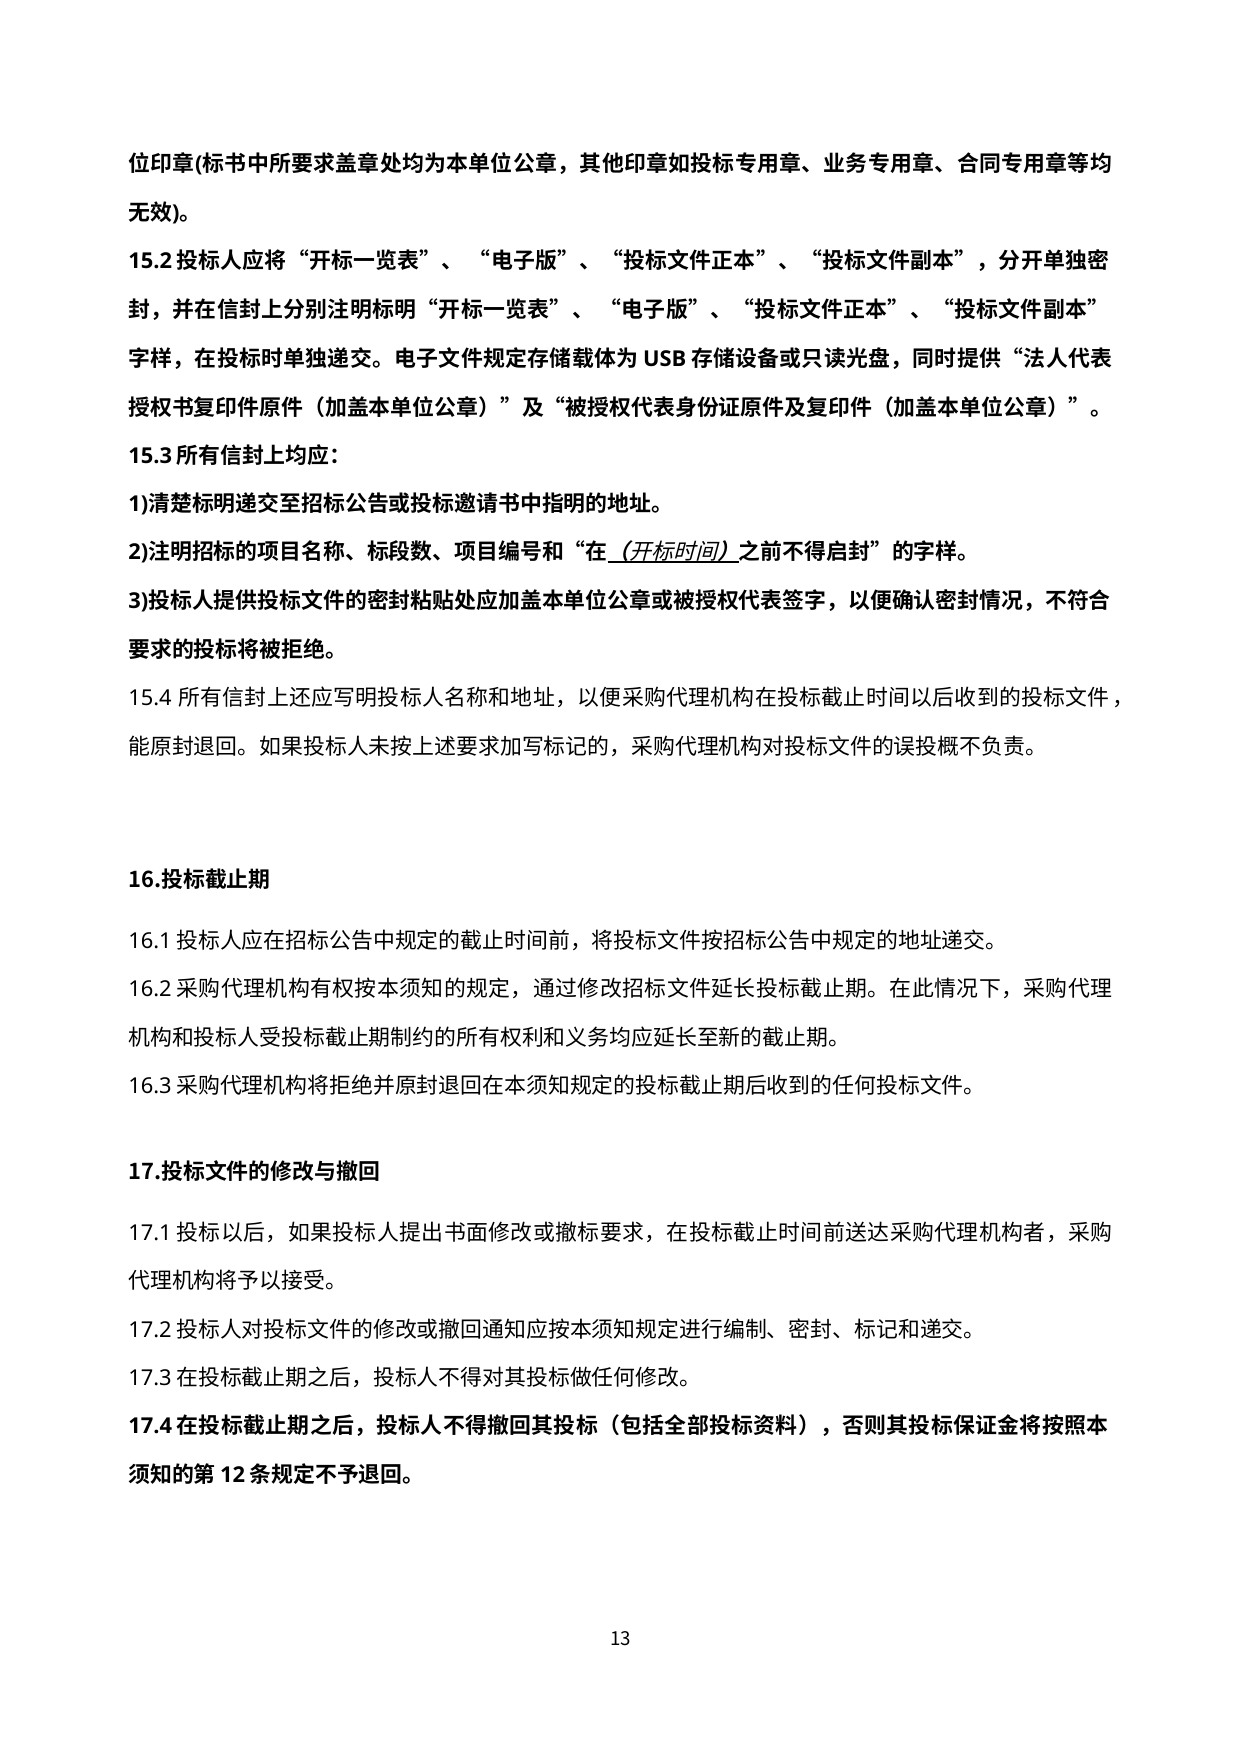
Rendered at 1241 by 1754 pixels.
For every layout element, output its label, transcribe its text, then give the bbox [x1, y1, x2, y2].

subtitle 16.投标截止期 [128, 861, 1112, 894]
text 2)注明招标的项目名称、标段数、项目编号和“在（开标时间）之前不得启封”的字样。 [128, 534, 1112, 567]
text 3)投标人提供投标文件的密封粘贴处应加盖本单位公章或被授权代表签字，以便确认密封情况，不符合要求的投标将被拒绝。 [128, 582, 1112, 664]
text 15.2投标人应将“开标一览表”、 “电子版”、“投标文件正本”、“投标文件副本”，分开单独密封，并在信封上分别注明标明“开标一览表”、 “电子版”、“投标文件正本”、“投标文件副本”字样，在投标时单独递交。电子文件规定存储载体为USB存储设备或只读光盘，同时提供“法人代表授权书复印件原件（加盖本单位公章）”及“被授权代表身份证原件及复印件（加盖本单位公章）”。 [128, 243, 1112, 422]
text 16.1投标人应在招标公告中规定的截止时间前，将投标文件按招标公告中规定的地址递交。 [128, 922, 1112, 955]
text 1)清楚标明递交至招标公告或投标邀请书中指明的地址。 [128, 486, 1112, 518]
text 17.3在投标截止期之后，投标人不得对其投标做任何修改。 [128, 1360, 1112, 1392]
text 15.3所有信封上均应： [128, 437, 1112, 470]
text 16.2采购代理机构有权按本须知的规定，通过修改招标文件延长投标截止期。在此情况下，采购代理机构和投标人受投标截止期制约的所有权利和义务均应延长至新的截止期。 [128, 971, 1112, 1052]
text 17.1投标以后，如果投标人提出书面修改或撤标要求，在投标截止时间前送达采购代理机构者，采购代理机构将予以接受。 [128, 1214, 1112, 1296]
text 16.3采购代理机构将拒绝并原封退回在本须知规定的投标截止期后收到的任何投标文件。 [128, 1068, 1112, 1100]
text 17.2投标人对投标文件的修改或撤回通知应按本须知规定进行编制、密封、标记和递交。 [128, 1311, 1112, 1344]
text 15.4 所有信封上还应写明投标人名称和地址，以便采购代理机构在投标截止时间以后收到的投标文件，能原封退回。如果投标人未按上述要求加写标记的，采购代理机构对投标文件的误投概不负责。 [128, 679, 1112, 761]
subtitle 17.投标文件的修改与撤回 [128, 1153, 1112, 1186]
text 17.4在投标截止期之后，投标人不得撤回其投标（包括全部投标资料），否则其投标保证金将按照本须知的第12条规定不予退回。 [128, 1408, 1112, 1489]
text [128, 146, 1112, 227]
